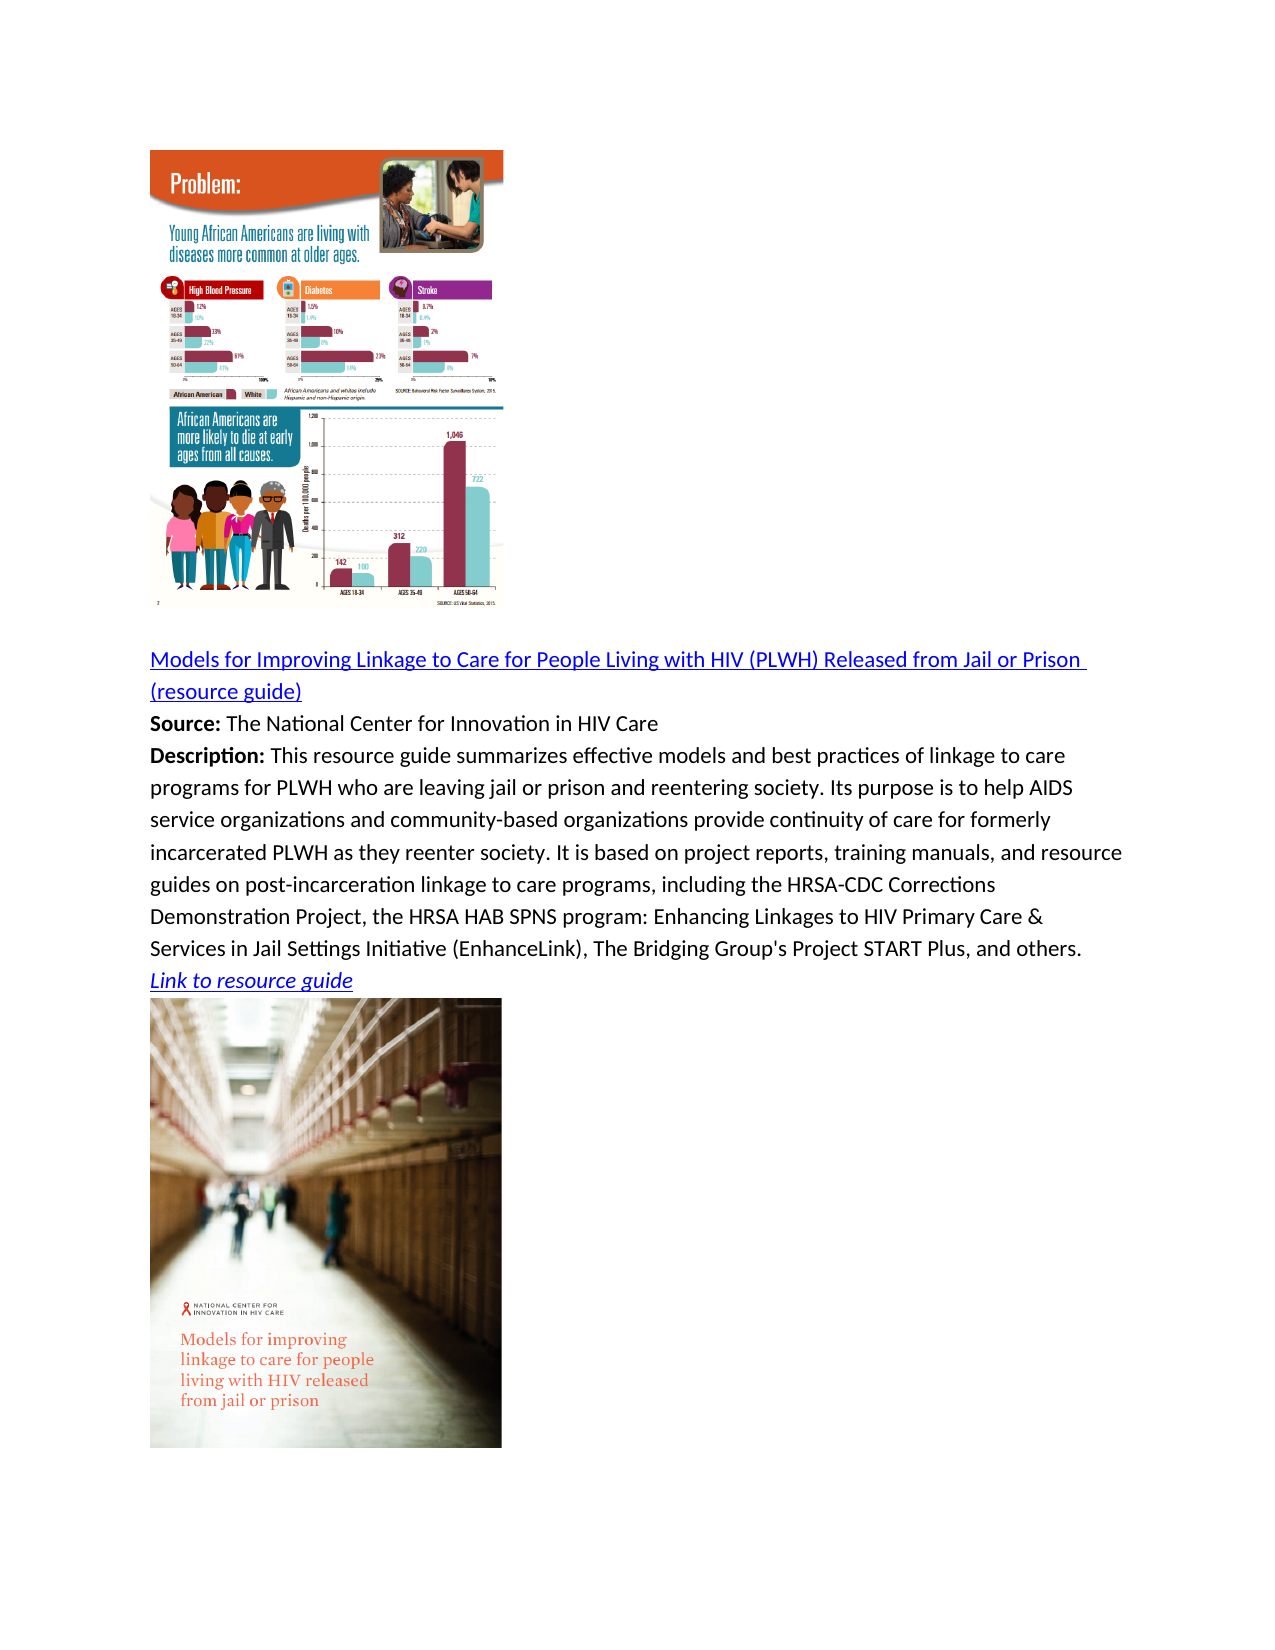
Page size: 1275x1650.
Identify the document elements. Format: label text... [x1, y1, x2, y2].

text Models for Improving Linkage to Care for People Living with HIV (PLWH) Released from Jail or Prison (resource guide) [150, 645, 1125, 705]
picture [150, 998, 502, 1448]
picture [150, 150, 504, 609]
text Link to resource guide [150, 967, 1125, 994]
text Description: This resource guide summarizes effective models and best practices of linkage to care programs for PLWH who are leaving jail or prison and reentering society. Its purpose is to help AIDS service organizations and community-based organizations provide continuity of care for formerly incarcerated PLWH as they reenter society. It is based on project reports, training manuals, and resource guides on post-incarceration linkage to care programs, including the HRSA-CDC Corrections Demonstration Project, the HRSA HAB SPNS program: Enhancing Linkages to HIV Primary Care & Services in Jail Settings Initiative (EnhanceLink), The Bridging Group's Project START Plus, and others. [150, 741, 1125, 962]
text Source: The National Center for Innovation in HIV Care [150, 709, 1125, 737]
